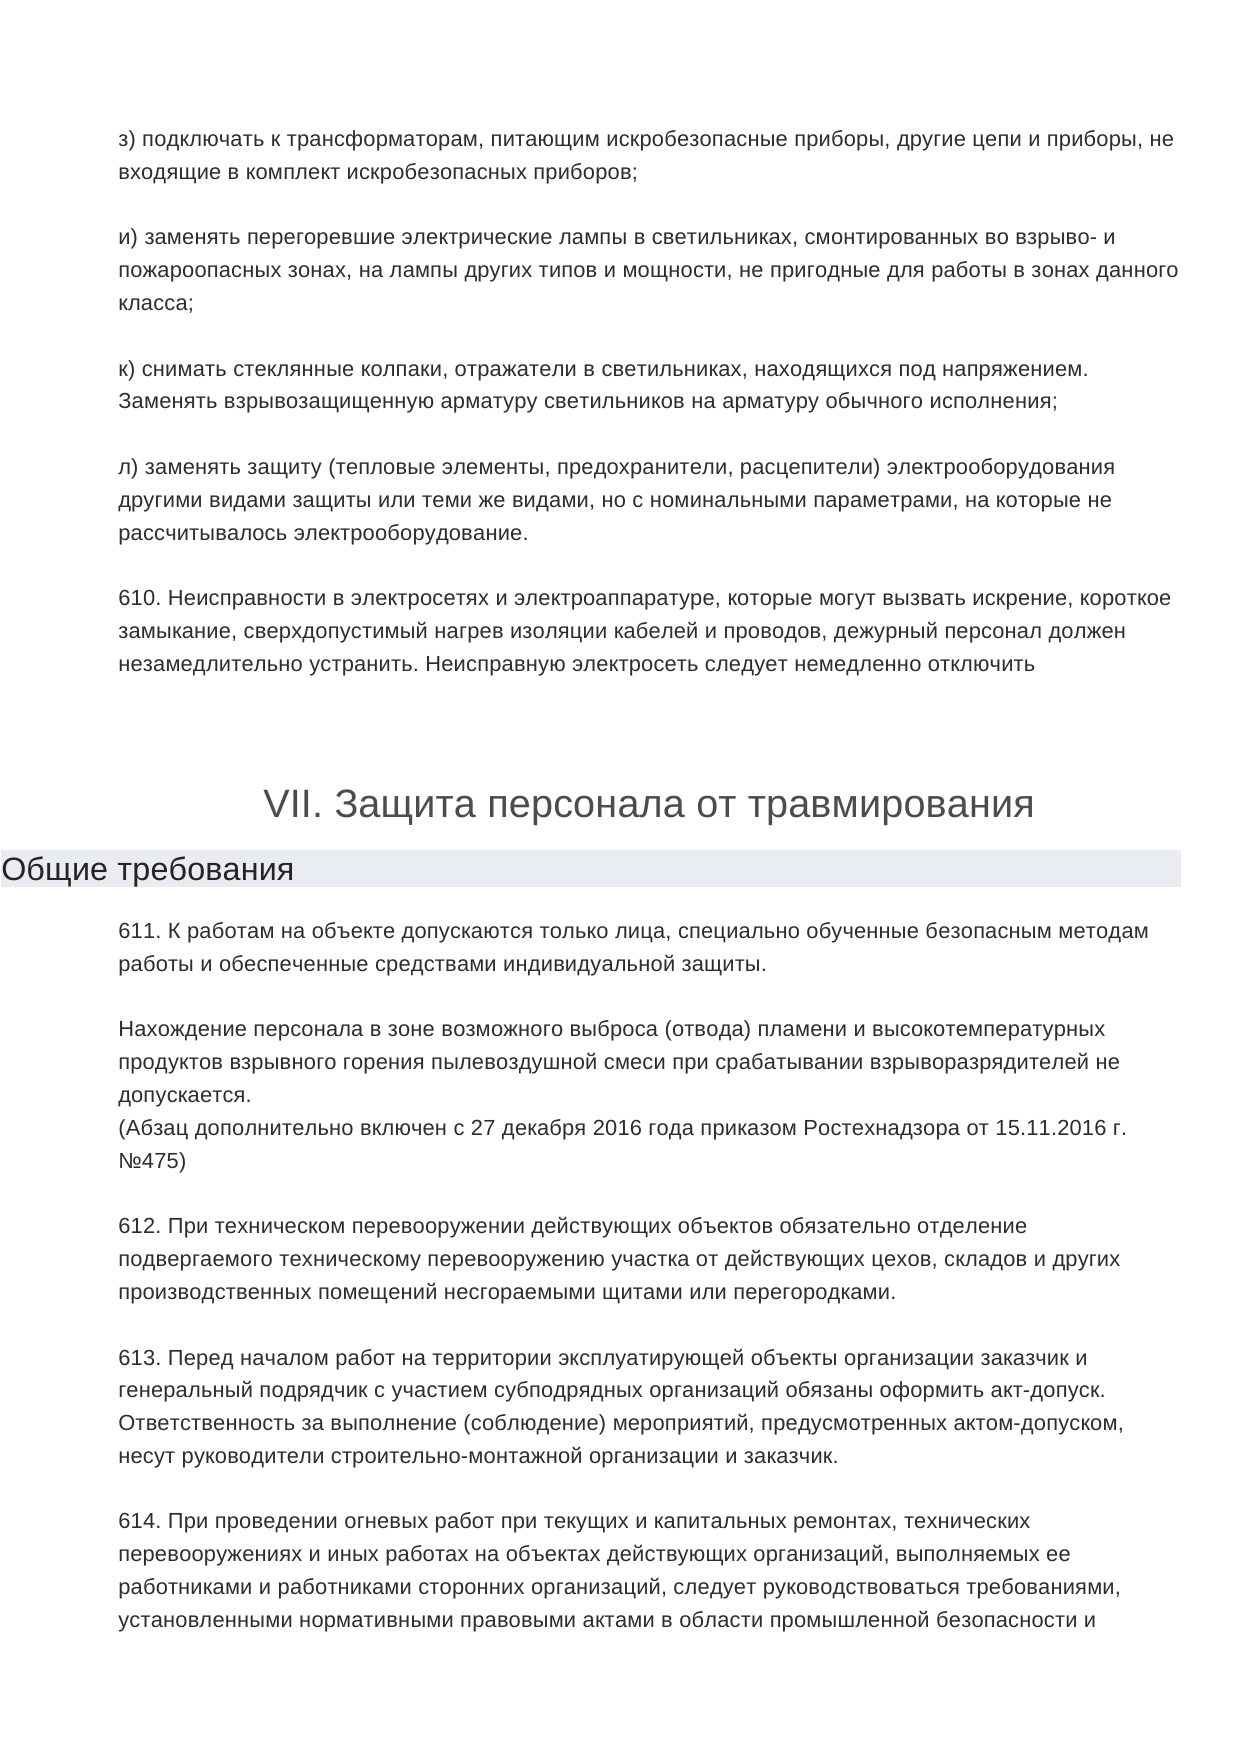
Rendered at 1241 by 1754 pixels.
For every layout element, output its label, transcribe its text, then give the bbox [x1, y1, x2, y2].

text к) снимать стеклянные колпаки, отражатели в светильниках, находящихся под напряжением. Заменять взрывозащищенную арматуру светильников на арматуру обычного исполнения; [118, 348, 1181, 446]
text 610. Неисправности в электросетях и электроаппаратуре, которые могут вызвать искрение, короткое замыкание, сверхдопустимый нагрев изоляции кабелей и проводов, дежурный персонал должен незамедлительно устранить. Неисправную электросеть следует немедленно отключить [118, 577, 1181, 742]
text VII. Защита персонала от травмирования [118, 781, 1181, 826]
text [118, 1501, 1181, 1632]
text и) заменять перегоревшие электрические лампы в светильниках, смонтированных во взрыво- и пожароопасных зонах, на лампы других типов и мощности, не пригодные для работы в зонах данного класса; [118, 217, 1181, 348]
text л) заменять защиту (тепловые элементы, предохранители, расцепители) электрооборудования другими видами защиты или теми же видами, но с номинальными параметрами, на которые не рассчитывалось электрооборудование. [118, 446, 1181, 577]
text 612. При техническом перевооружении действующих объектов обязательно отделение подвергаемого техническому перевооружению участка от действующих цехов, складов и других производственных помещений несгораемыми щитами или перегородками. [118, 1206, 1181, 1337]
text 613. Перед началом работ на территории эксплуатирующей объекты организации заказчик и генеральный подрядчик с участием субподрядных организаций обязаны оформить акт-допуск. Ответственность за выполнение (соблюдение) мероприятий, предусмотренных актом-допуском, несут руководители строительно-монтажной организации и заказчик. [118, 1337, 1181, 1501]
text 611. К работам на объекте допускаются только лица, специально обученные безопасным методам работы и обеспеченные средствами индивидуальной защиты. Нахождение персонала в зоне возможного выброса (отвода) пламени и высокотемпературных продуктов взрывного горения пылевоздушной смеси при срабатывании взрыворазрядителей не допускается. (Абзац дополнительно включен с 27 декабря 2016 года приказом Ростехнадзора от 15.11.2016 г. №475) [118, 910, 1181, 1206]
text Общие требования [1, 850, 1181, 887]
text з) подключать к трансформаторам, питающим искробезопасные приборы, другие цепи и приборы, не входящие в комплект искробезопасных приборов; [118, 118, 1181, 217]
